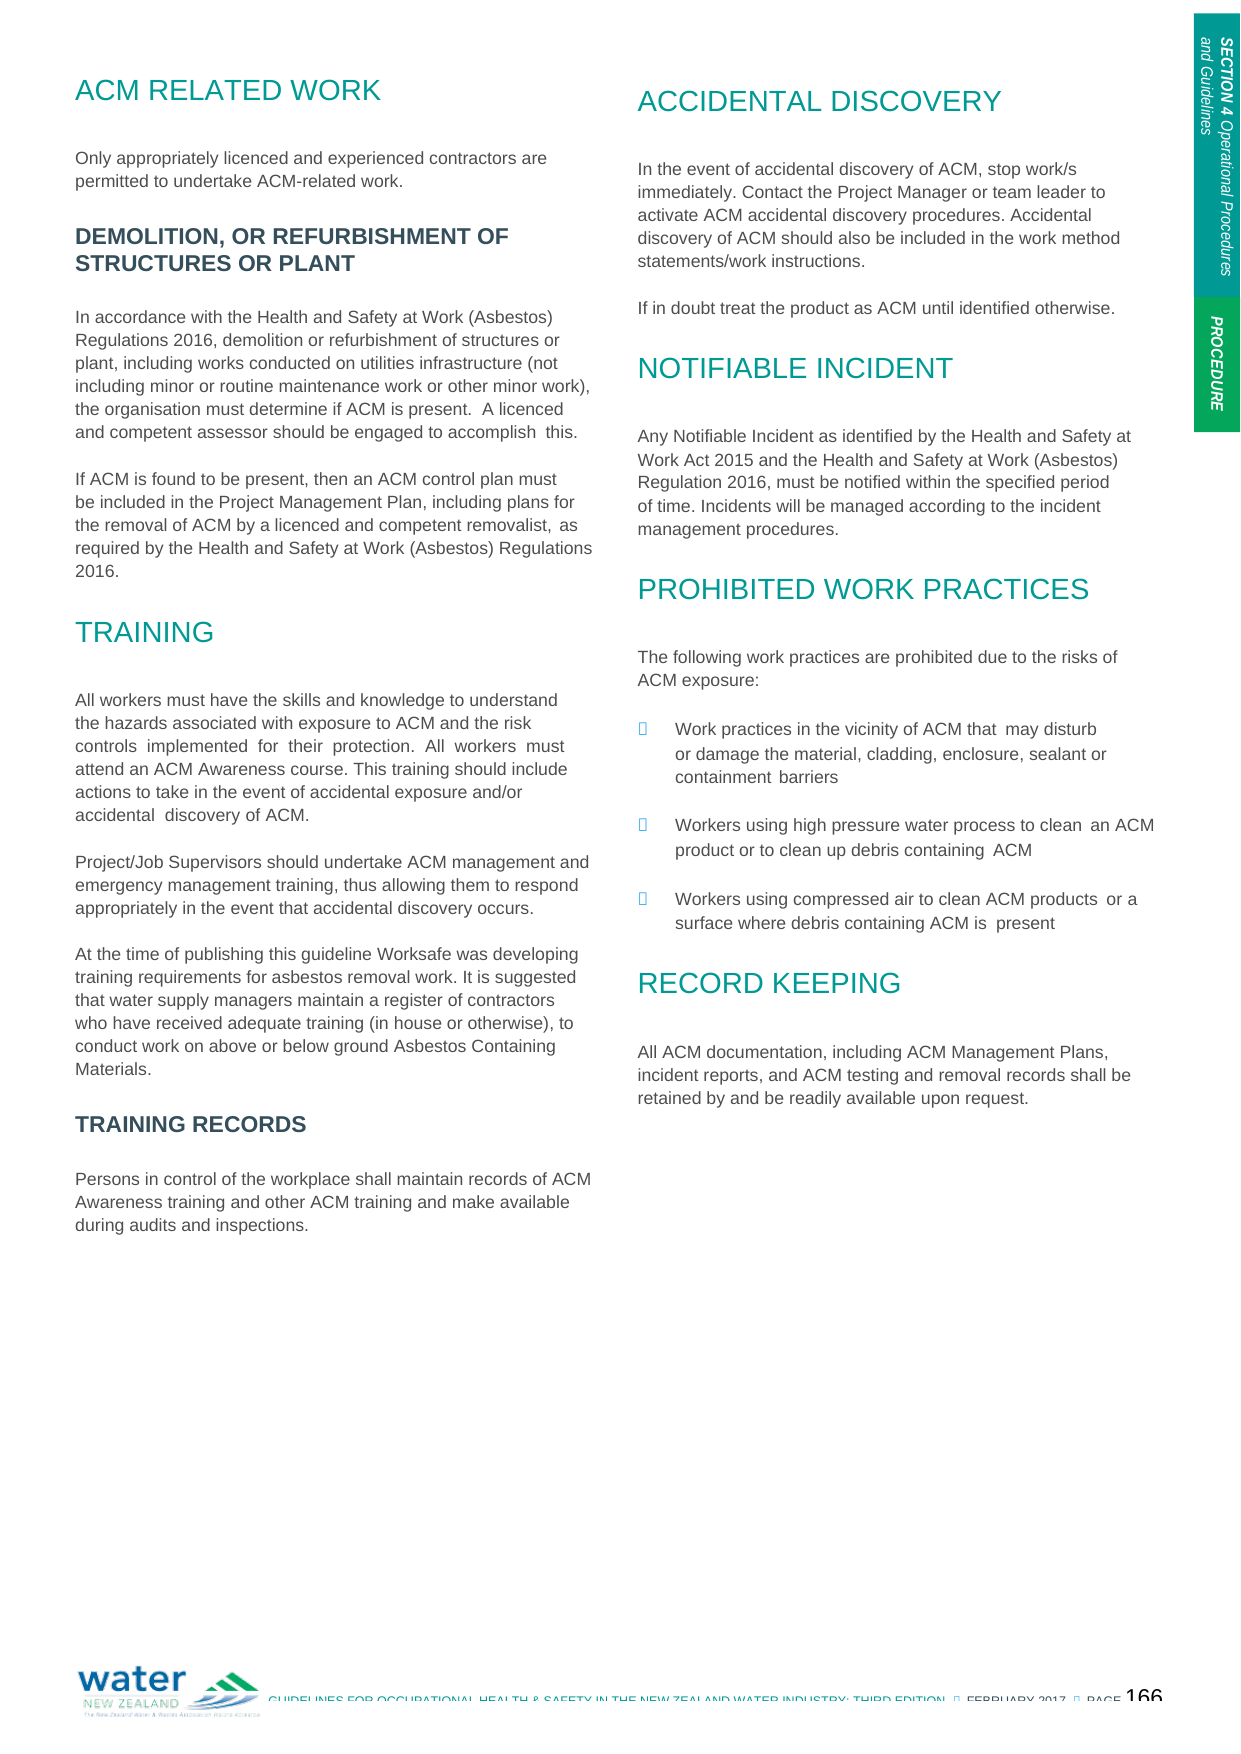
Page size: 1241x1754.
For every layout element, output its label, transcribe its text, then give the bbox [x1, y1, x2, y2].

text ACCIDENTAL DISCOVERY [637, 84, 1193, 118]
subtitle TRAINING RECORDS [75, 1111, 599, 1138]
text  Workers using high pressure water process to clean an ACM product or to clean up debris containing ACM [637, 813, 1158, 860]
text  Workers using compressed air to clean ACM products or a surface where debris containing ACM is present [637, 886, 1140, 933]
text ACM RELATED WORK [75, 73, 599, 106]
picture [60, 1656, 275, 1726]
text In accordance with the Health and Safety at Work (Asbestos) Regulations 2016, demolition or refurbishment of structures or plant, including works conducted on utilities infrastructure (not including minor or routine maintenance work or other minor work), the organisation must determine if ACM is present. A licenced and competent assessor should be engaged to accomplish this. [75, 307, 594, 443]
subtitle DEMOLITION, OR REFURBISHMENT OF STRUCTURES OR PLANT [75, 223, 599, 276]
text Persons in control of the workplace shall maintain records of ACM Awareness training and other ACM training and make available during audits and inspections. [75, 1168, 599, 1235]
text Any Notifiable Incident as identified by the Health and Safety at Work Act 2015 and the Health and Safety at Work (Asbestos) [637, 426, 1141, 470]
text  Work practices in the vicinity of ACM that may disturb or damage the material, cladding, enclosure, sealant or containment barriers [637, 717, 1114, 787]
text The following work practices are prohibited due to the risks of ACM exposure: [637, 647, 1141, 691]
text Project/Job Supervisors should undertake ACM management and emergency management training, thus allowing them to respond appropriately in the event that accidental discovery occurs. [75, 851, 599, 918]
text required by the Health and Safety at Work (Asbestos) Regulations 2016. [75, 538, 599, 581]
text Only appropriately licenced and experienced contractors are permitted to undertake ACM-related work. [75, 148, 599, 191]
text At the time of publishing this guideline Worksafe was developing training requirements for asbestos removal work. It is suggested that water supply managers maintain a register of contractors who have received adequate training (in house or otherwise), to conduct work on above or below ground Asbestos Containing Materials. [75, 944, 585, 1079]
text Regulation 2016, must be notified within the specified period of time. Incidents will be managed according to the incident management procedures. [637, 472, 1123, 539]
text NOTIFIABLE INCIDENT [637, 351, 1194, 385]
text TRAINING [75, 615, 599, 648]
text RECORD KEEPING [637, 967, 1240, 1000]
text In the event of accidental discovery of ACM, stop work/s immediately. Contact the Project Manager or team leader to activate ACM accidental discovery procedures. Accidental discovery of ACM should also be included in the work method statements/work instructions. [637, 159, 1141, 272]
text If ACM is found to be present, then an ACM control plan must be included in the Project Management Plan, including plans for the removal of ACM by a licenced and competent removalist, as [75, 469, 582, 535]
text All ACM documentation, including ACM Management Plans, incident reports, and ACM testing and removal records shall be retained by and be readily available upon request. [637, 1042, 1141, 1108]
text All workers must have the skills and knowledge to understand the hazards associated with exposure to ACM and the risk controls implemented for their protection. All workers must attend an ACM Awareness course. This training should include actions to take in the event of accidental exposure and/or accidental discovery of ACM. [75, 690, 582, 825]
text If in doubt treat the product as ACM until identified otherwise. [637, 298, 1194, 318]
text PROHIBITED WORK PRACTICES [637, 572, 1240, 606]
